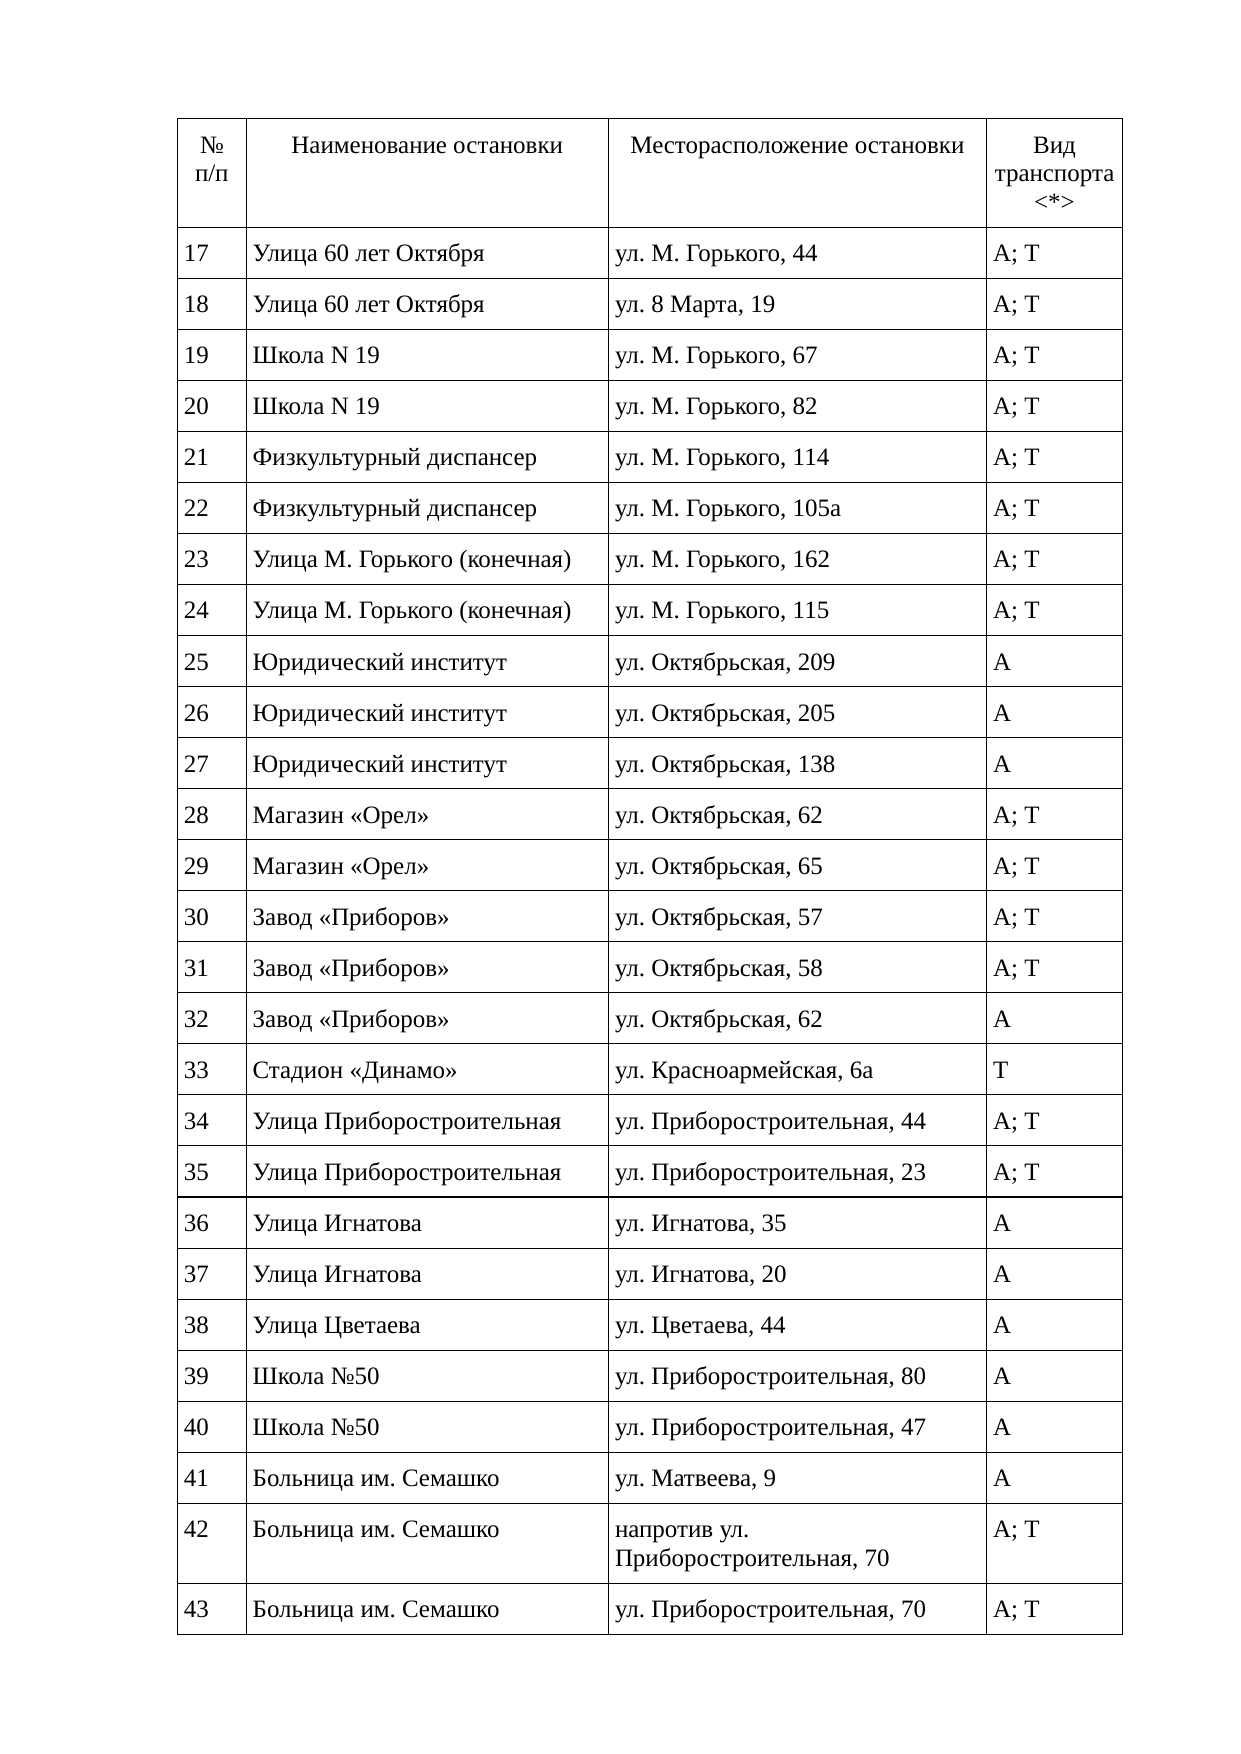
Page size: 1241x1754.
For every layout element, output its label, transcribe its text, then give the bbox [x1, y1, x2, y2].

table_cell А; Т [987, 381, 1122, 431]
table_cell ул. Красноармейская, 6а [609, 1044, 986, 1094]
table_cell А; Т [987, 585, 1122, 635]
table_cell Улица М. Горького (конечная) [247, 585, 608, 635]
table_cell А; Т [987, 1146, 1122, 1196]
table_cell ул. Приборостроительная, 47 [609, 1402, 986, 1452]
table_cell Школа N 19 [247, 330, 608, 380]
table_cell 17 [178, 228, 246, 278]
table_cell ул. Октябрьская, 62 [609, 993, 986, 1043]
table_cell 19 [178, 330, 246, 380]
table_cell Улица Приборостроительная [247, 1095, 608, 1145]
table_cell ул. М. Горького, 115 [609, 585, 986, 635]
table_cell 34 [178, 1095, 246, 1145]
table_cell ул. Игнатова, 35 [609, 1198, 986, 1247]
table_cell Улица Игнатова [247, 1198, 608, 1247]
table_cell 36 [178, 1198, 246, 1247]
table_cell А; Т [987, 891, 1122, 941]
table_cell А [987, 1198, 1122, 1247]
table_cell ул. Октябрьская, 138 [609, 738, 986, 788]
table_cell 30 [178, 891, 246, 941]
table_cell 29 [178, 840, 246, 890]
table_cell 25 [178, 636, 246, 686]
table_cell ул. М. Горького, 105а [609, 483, 986, 533]
table_cell А; Т [987, 942, 1122, 992]
table_cell ул. Октябрьская, 205 [609, 687, 986, 737]
table_cell А; Т [987, 432, 1122, 482]
table_cell А; Т [987, 483, 1122, 533]
table_cell Магазин «Орел» [247, 840, 608, 890]
table_cell Физкультурный диспансер [247, 483, 608, 533]
table_cell 32 [178, 993, 246, 1043]
table_cell Улица 60 лет Октября [247, 228, 608, 278]
table_cell А [987, 993, 1122, 1043]
table_cell А [987, 1402, 1122, 1452]
table_cell Школа №50 [247, 1402, 608, 1452]
table_cell Юридический институт [247, 687, 608, 737]
table_cell 26 [178, 687, 246, 737]
table_cell Больница им. Семашко [247, 1504, 608, 1582]
table_cell Физкультурный диспансер [247, 432, 608, 482]
table_cell Завод «Приборов» [247, 891, 608, 941]
table_cell Завод «Приборов» [247, 993, 608, 1043]
table_header Вид транспорта <*> [987, 119, 1122, 227]
table_cell 33 [178, 1044, 246, 1094]
table_cell 22 [178, 483, 246, 533]
table_cell А; Т [987, 840, 1122, 890]
table_cell 35 [178, 1146, 246, 1196]
table_cell напротив ул. Приборостроительная, 70 [609, 1504, 986, 1582]
table_cell ул. М. Горького, 67 [609, 330, 986, 380]
table_cell ул. Приборостроительная, 70 [609, 1584, 986, 1633]
table_header № п/п [178, 119, 246, 227]
table_cell А; Т [987, 789, 1122, 839]
table_cell 28 [178, 789, 246, 839]
table_cell ул. Октябрьская, 62 [609, 789, 986, 839]
table_cell ул. Октябрьская, 58 [609, 942, 986, 992]
table_cell ул. Игнатова, 20 [609, 1249, 986, 1298]
table_cell 18 [178, 279, 246, 329]
table_cell ул. Матвеева, 9 [609, 1453, 986, 1503]
table_cell Улица Игнатова [247, 1249, 608, 1298]
table_cell 40 [178, 1402, 246, 1452]
table_cell 23 [178, 534, 246, 584]
table_cell Больница им. Семашко [247, 1453, 608, 1503]
table_cell Магазин «Орел» [247, 789, 608, 839]
table_cell А [987, 1249, 1122, 1298]
table_cell ул. Октябрьская, 209 [609, 636, 986, 686]
table_cell Стадион «Динамо» [247, 1044, 608, 1094]
table_cell 24 [178, 585, 246, 635]
table_cell 41 [178, 1453, 246, 1503]
table_cell 21 [178, 432, 246, 482]
table_cell Школа N 19 [247, 381, 608, 431]
table_cell ул. М. Горького, 44 [609, 228, 986, 278]
table_cell 42 [178, 1504, 246, 1582]
table_cell А [987, 1300, 1122, 1349]
table_cell А [987, 636, 1122, 686]
table_cell 31 [178, 942, 246, 992]
table_cell Школа №50 [247, 1351, 608, 1401]
table_cell Улица М. Горького (конечная) [247, 534, 608, 584]
table_cell А; Т [987, 330, 1122, 380]
table_cell ул. Октябрьская, 57 [609, 891, 986, 941]
table_cell Улица Приборостроительная [247, 1146, 608, 1196]
table_cell ул. Приборостроительная, 44 [609, 1095, 986, 1145]
table_cell А; Т [987, 228, 1122, 278]
table_cell А [987, 687, 1122, 737]
table_cell ул. Приборостроительная, 80 [609, 1351, 986, 1401]
table_cell А; Т [987, 1584, 1122, 1633]
table_cell 43 [178, 1584, 246, 1633]
table_cell ул. М. Горького, 162 [609, 534, 986, 584]
table_header Месторасположение остановки [609, 119, 986, 227]
table_cell 20 [178, 381, 246, 431]
table_cell Юридический институт [247, 636, 608, 686]
table_cell А; Т [987, 1504, 1122, 1582]
table_cell Улица Цветаева [247, 1300, 608, 1349]
table_cell ул. Цветаева, 44 [609, 1300, 986, 1349]
table_cell 37 [178, 1249, 246, 1298]
table_cell Больница им. Семашко [247, 1584, 608, 1633]
table_cell А; Т [987, 279, 1122, 329]
table_cell А [987, 1453, 1122, 1503]
table_cell ул. Октябрьская, 65 [609, 840, 986, 890]
table_cell Улица 60 лет Октября [247, 279, 608, 329]
table_cell ул. 8 Марта, 19 [609, 279, 986, 329]
table_cell 39 [178, 1351, 246, 1401]
table_cell 27 [178, 738, 246, 788]
table_cell 38 [178, 1300, 246, 1349]
table_cell А [987, 1351, 1122, 1401]
table_header Наименование остановки [247, 119, 608, 227]
table_cell А; Т [987, 534, 1122, 584]
table_cell ул. М. Горького, 114 [609, 432, 986, 482]
table_cell А [987, 738, 1122, 788]
table_cell Завод «Приборов» [247, 942, 608, 992]
table_cell А; Т [987, 1095, 1122, 1145]
table_cell Т [987, 1044, 1122, 1094]
table_cell Юридический институт [247, 738, 608, 788]
table_cell ул. Приборостроительная, 23 [609, 1146, 986, 1196]
table_cell ул. М. Горького, 82 [609, 381, 986, 431]
